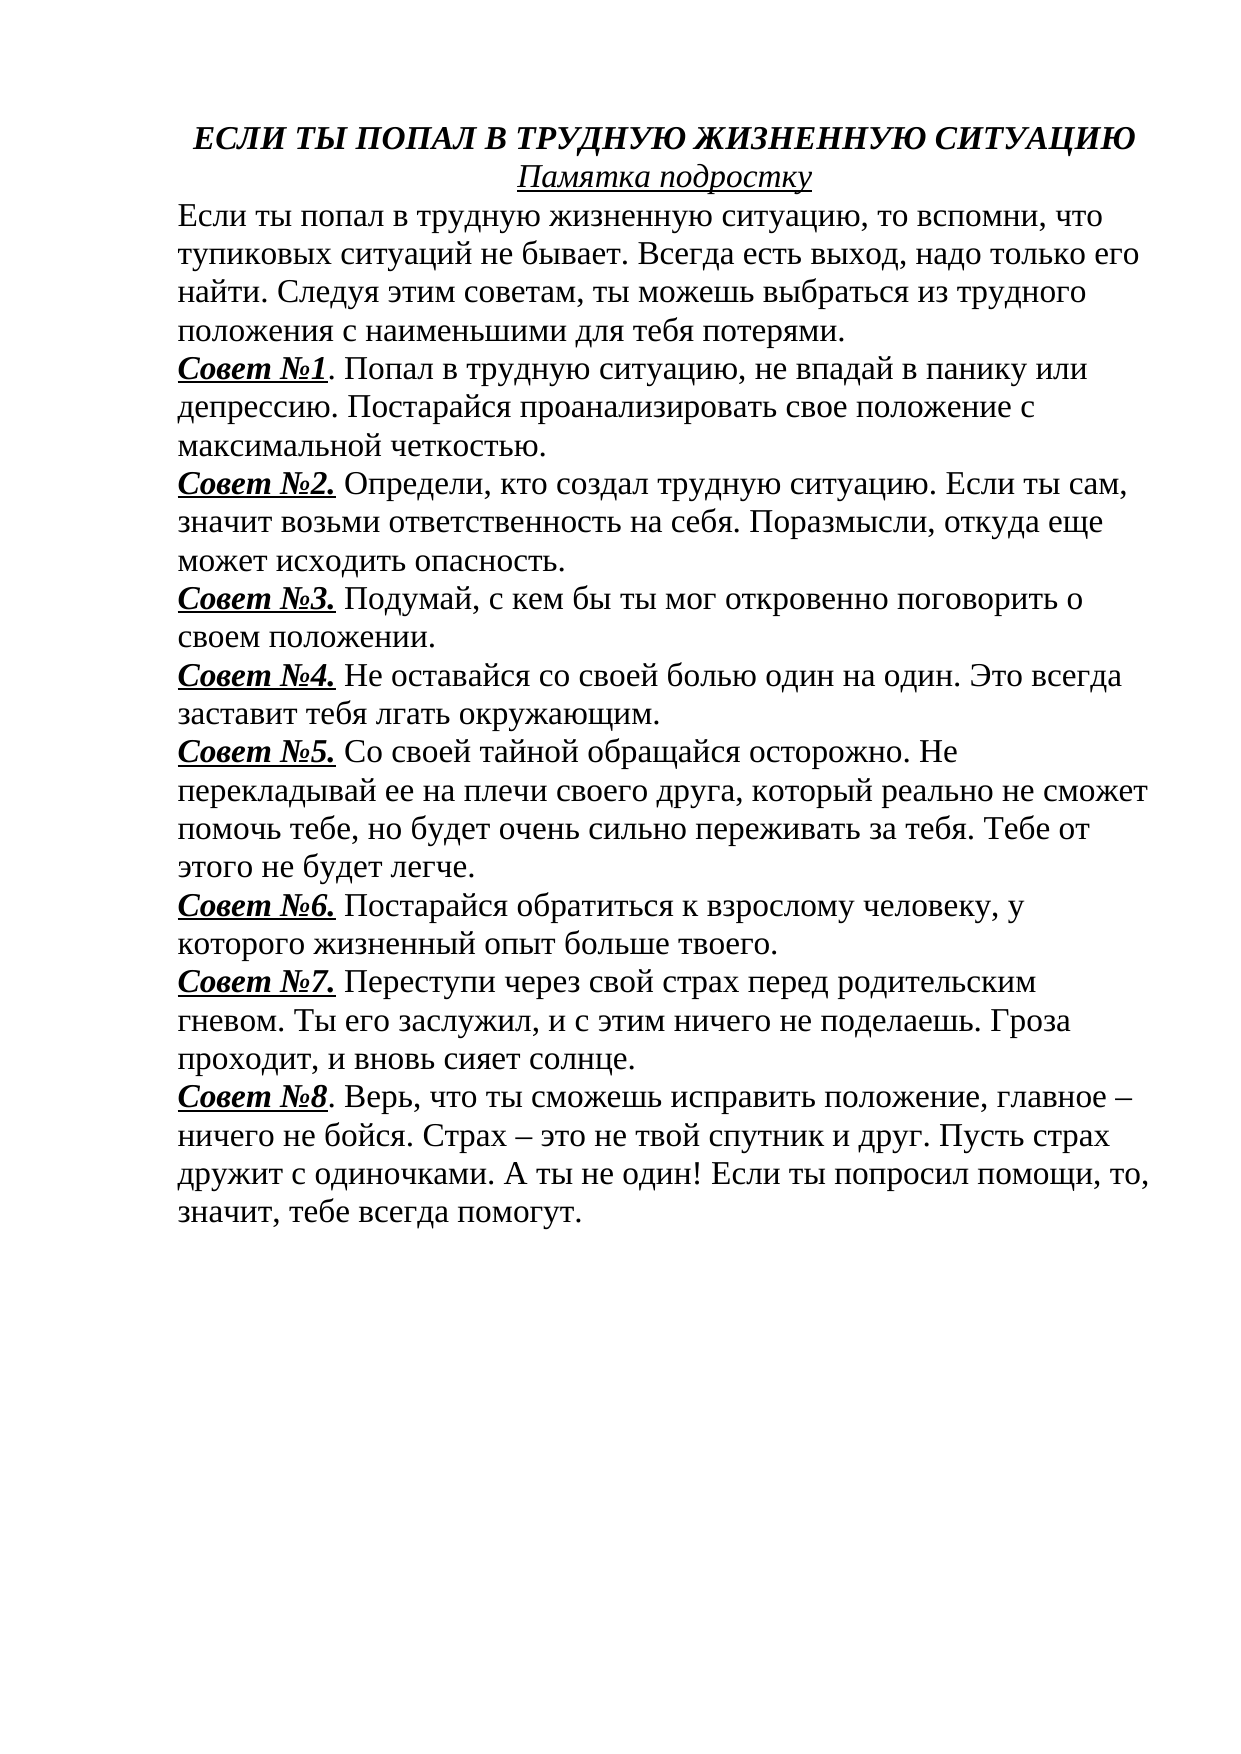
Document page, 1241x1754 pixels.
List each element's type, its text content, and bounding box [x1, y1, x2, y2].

text ЕСЛИ ТЫ ПОПАЛ В ТРУДНУЮ ЖИЗНЕННУЮ СИТУАЦИЮ [177, 118, 1152, 156]
text Совет №1. Попал в трудную ситуацию, не впадай в панику или депрессию. Постарайся проанализировать свое положение с максимальной четкостью. [177, 348, 1152, 463]
text Памятка подростку [177, 156, 1152, 195]
text Совет №3. Подумай, с кем бы ты мог откровенно поговорить о своем положении. [177, 578, 1152, 655]
text Совет №6. Постарайся обратиться к взрослому человеку, у которого жизненный опыт больше твоего. [177, 885, 1152, 961]
text Совет №5. Со своей тайной обращайся осторожно. Не перекладывай ее на плечи своего друга, который реально не сможет помочь тебе, но будет очень сильно переживать за тебя. Тебе от этого не будет легче. [177, 731, 1152, 885]
text Совет №7. Переступи через свой страх перед родительским гневом. Ты его заслужил, и с этим ничего не поделаешь. Гроза проходит, и вновь сияет солнце. [177, 961, 1152, 1076]
text Совет №8. Верь, что ты сможешь исправить положение, главное – ничего не бойся. Страх – это не твой спутник и друг. Пусть страх дружит с одиночками. А ты не один! Если ты попросил помощи, то, значит, тебе всегда помогут. [177, 1076, 1152, 1230]
text Если ты попал в трудную жизненную ситуацию, то вспомни, что тупиковых ситуаций не бывает. Всегда есть выход, надо только его найти. Следуя этим советам, ты можешь выбраться из трудного положения с наименьшими для тебя потерями. [177, 195, 1152, 348]
text Совет №4. Не оставайся со своей болью один на один. Это всегда заставит тебя лгать окружающим. [177, 655, 1152, 731]
text Совет №2. Определи, кто создал трудную ситуацию. Если ты сам, значит возьми ответственность на себя. Поразмысли, откуда еще может исходить опасность. [177, 463, 1152, 578]
